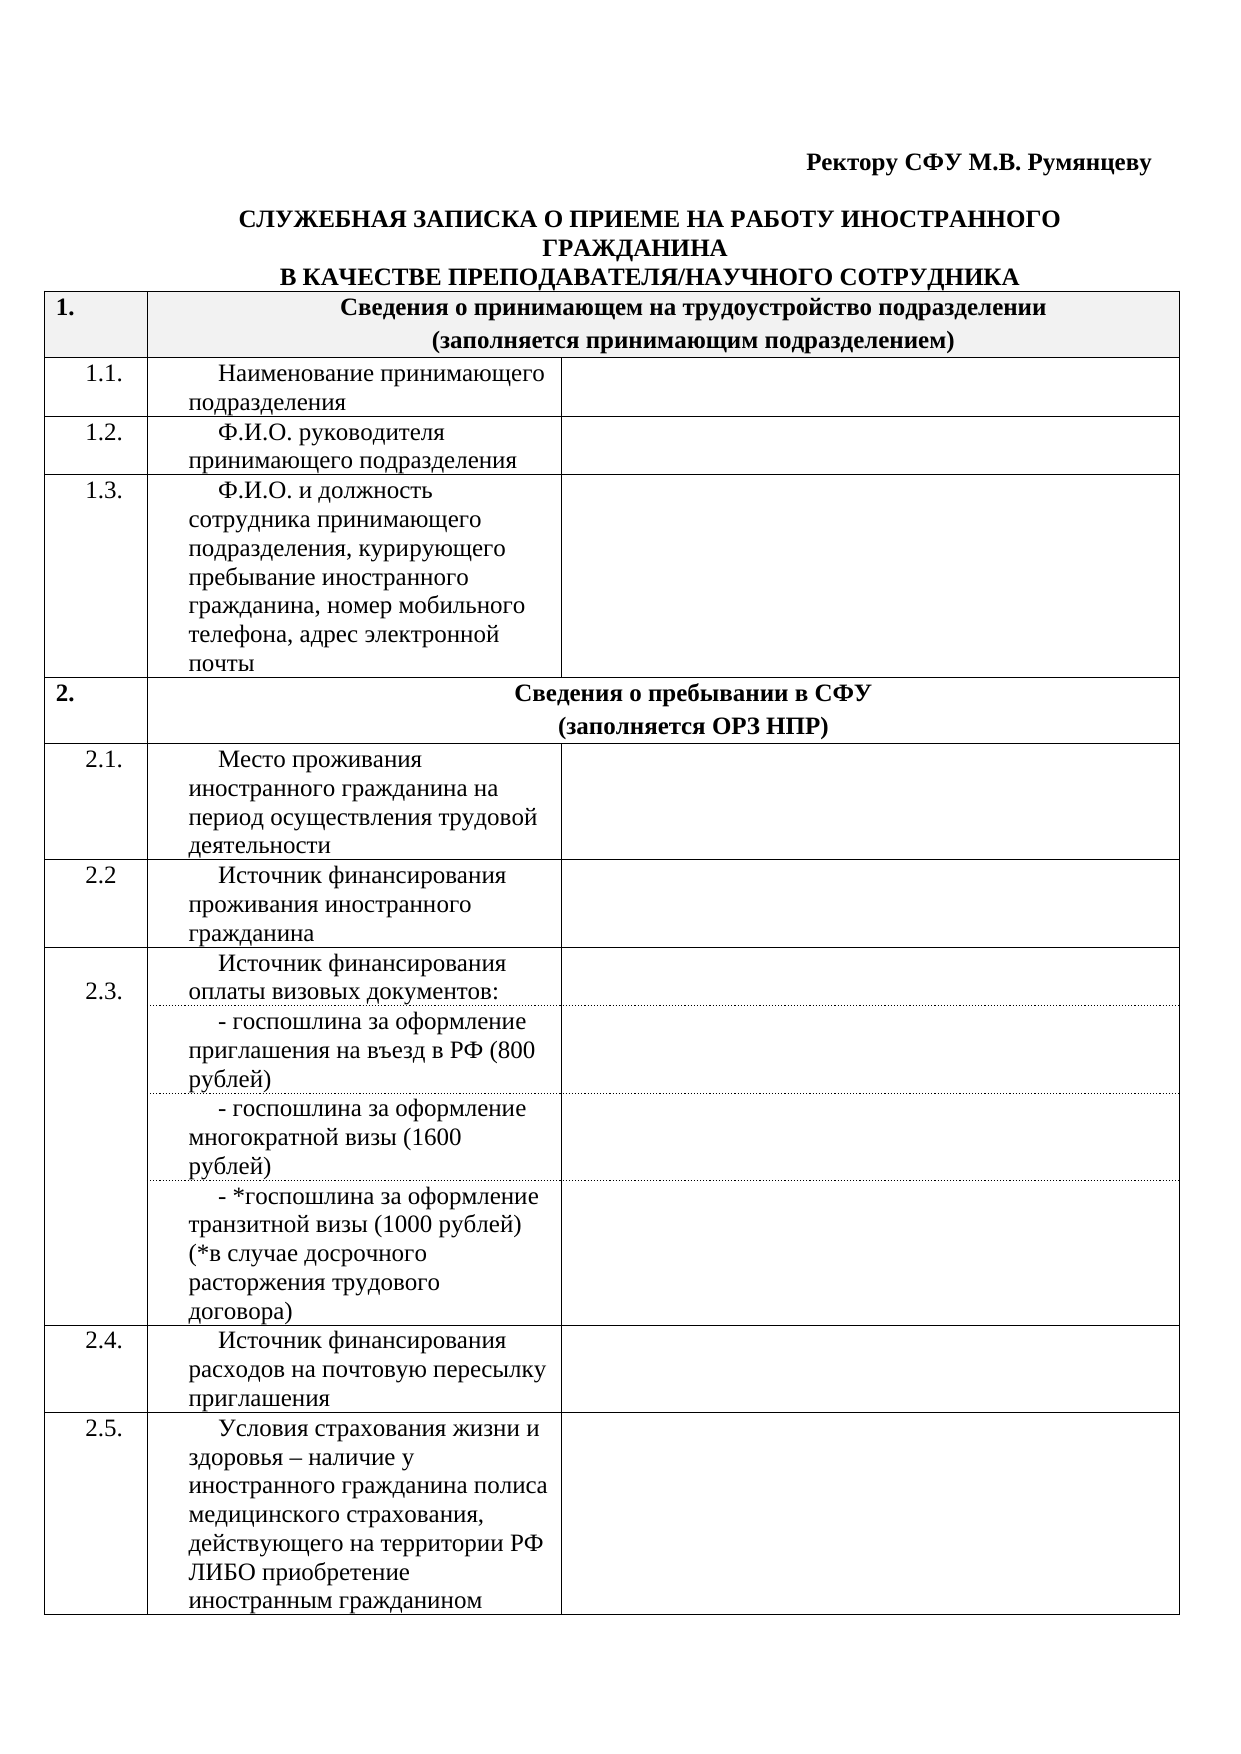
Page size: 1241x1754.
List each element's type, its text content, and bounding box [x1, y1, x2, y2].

table_cell 1.2. [45, 417, 147, 474]
table_cell - *госпошлина за оформление транзитной визы (1000 рублей) (*в случае досрочного расторжения трудового договора) [148, 1180, 561, 1324]
table_cell [562, 744, 1179, 859]
table_cell [562, 948, 1179, 1005]
table_cell [562, 1180, 1179, 1324]
table_cell Ф.И.О. руководителя принимающего подразделения [148, 417, 561, 474]
table_cell [562, 475, 1179, 677]
table_cell 2.5. [45, 1413, 147, 1614]
table_cell Источник финансирования расходов на почтовую пересылку приглашения [148, 1326, 561, 1412]
table_cell [562, 1413, 1179, 1614]
text СЛУЖЕБНАЯ ЗАПИСКА О ПРИЕМЕ НА РАБОТУ ИНОСТРАННОГО ГРАЖДАНИНА [118, 204, 1152, 262]
table_cell 2.1. [45, 744, 147, 859]
table_cell 2.3. [45, 948, 147, 1324]
table_header Сведения о принимающем на трудоустройство подразделении (заполняется принимающим подразделением) [148, 292, 1179, 357]
table_cell Источник финансирования проживания иностранного гражданина [148, 860, 561, 947]
table_cell - госпошлина за оформление многократной визы (1600 рублей) [148, 1093, 561, 1180]
table_cell Ф.И.О. и должность сотрудника принимающего подразделения, курирующего пребывание иностранного гражданина, номер мобильного телефона, адрес электронной почты [148, 475, 561, 677]
table_cell [562, 358, 1179, 416]
table_cell 2.2 [45, 860, 147, 947]
table_cell Место проживания иностранного гражданина на период осуществления трудовой деятельности [148, 744, 561, 859]
text В КАЧЕСТВЕ ПРЕПОДАВАТЕЛЯ/НАУЧНОГО СОТРУДНИКА [118, 262, 1152, 291]
text Ректору СФУ М.В. Румянцеву [118, 147, 1152, 176]
table_cell [562, 1005, 1179, 1092]
table_cell [562, 1326, 1179, 1412]
table_cell 2. [45, 678, 147, 743]
table_cell Источник финансирования оплаты визовых документов: [148, 948, 561, 1005]
table_cell [562, 417, 1179, 474]
table_cell [562, 1093, 1179, 1180]
table_cell - госпошлина за оформление приглашения на въезд в РФ (800 рублей) [148, 1005, 561, 1092]
table_cell Сведения о пребывании в СФУ (заполняется ОРЗ НПР) [148, 678, 1179, 743]
table_cell 1.1. [45, 358, 147, 416]
table_cell 2.4. [45, 1326, 147, 1412]
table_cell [148, 1413, 561, 1614]
table_header 1. [45, 292, 147, 357]
table_cell 1.3. [45, 475, 147, 677]
table_cell Наименование принимающего подразделения [148, 358, 561, 416]
table_cell [562, 860, 1179, 947]
